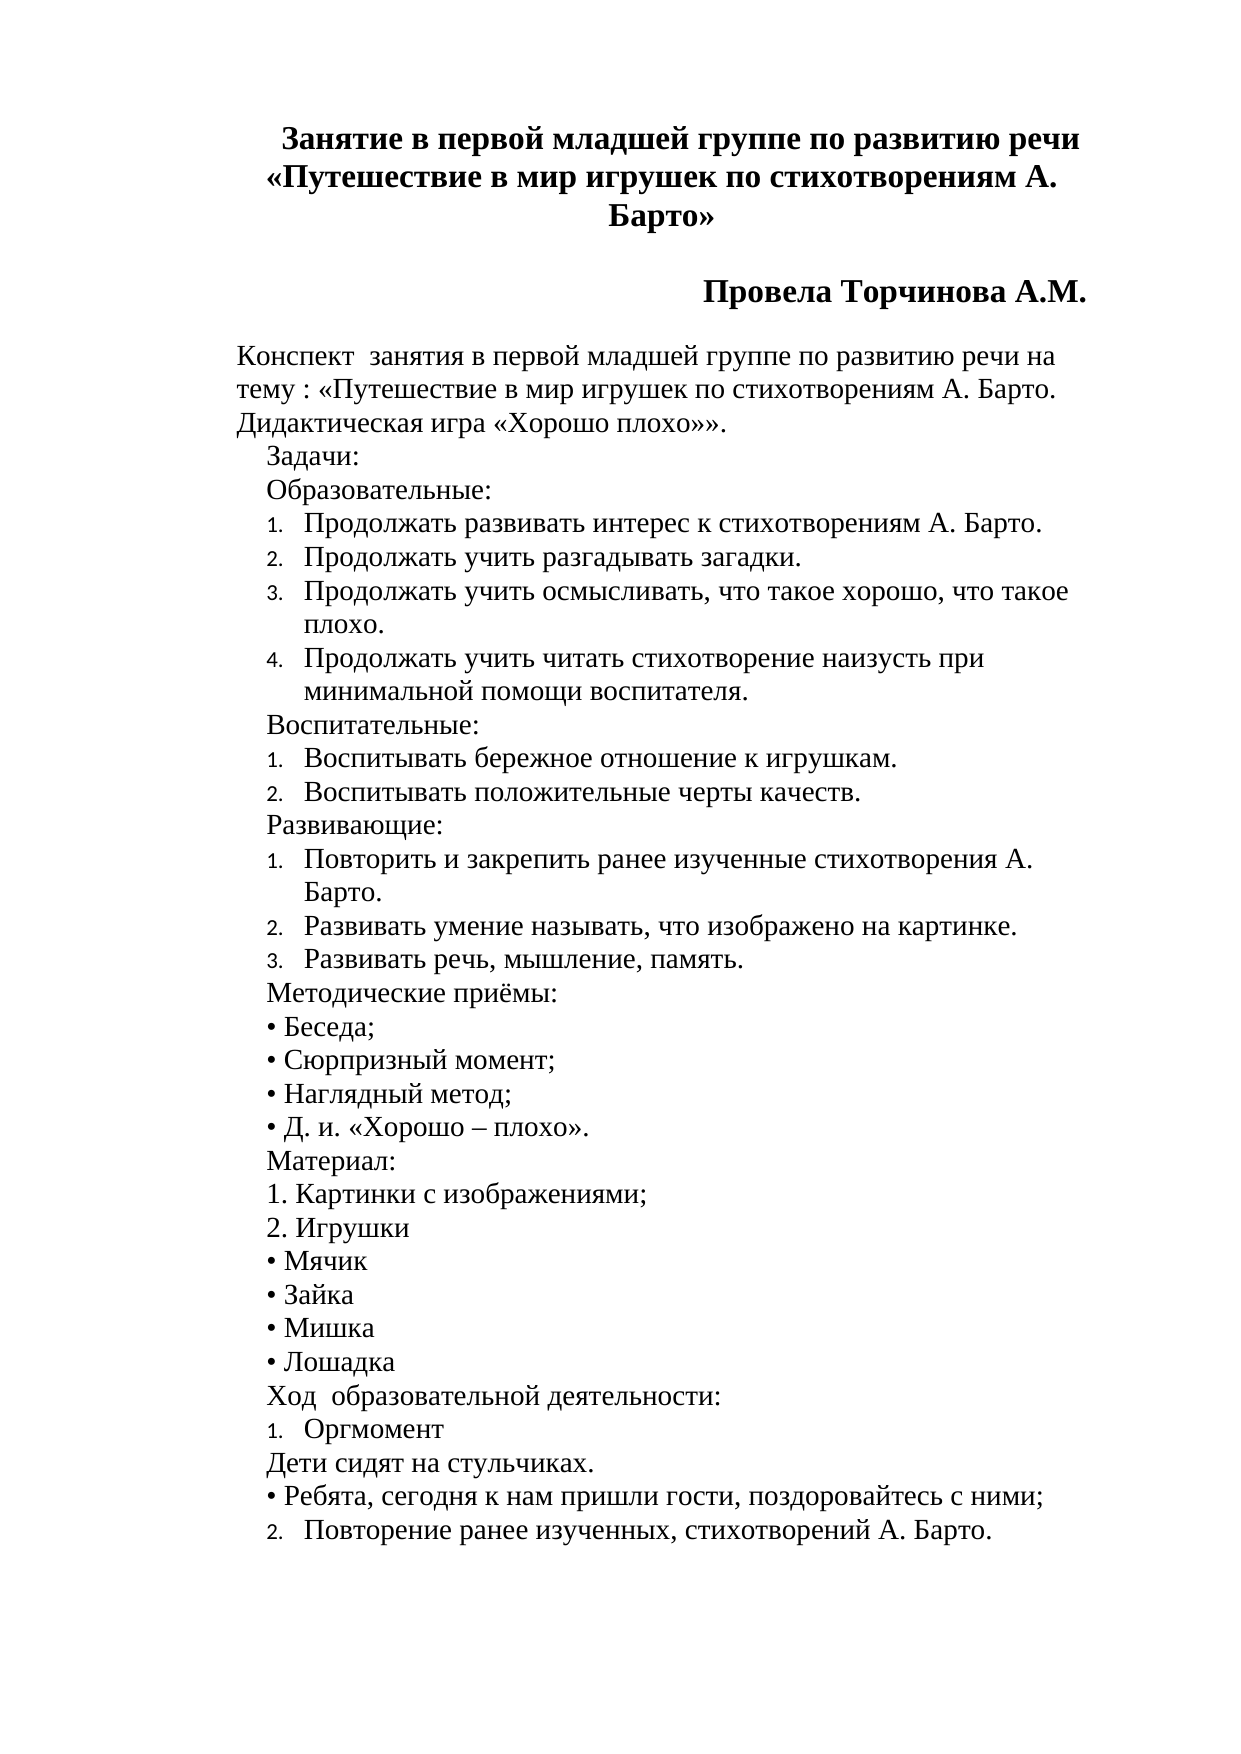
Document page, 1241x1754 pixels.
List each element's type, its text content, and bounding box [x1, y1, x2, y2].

text • Беседа; [236, 1009, 1087, 1042]
text Ход образовательной деятельности: [236, 1378, 1087, 1411]
text Конспект занятия в первой младшей группе по развитию речи на тему : «Путешествие в мир игрушек по стихотворениям А. Барто. Дидактическая игра «Хорошо плохо»». [236, 338, 1087, 438]
text Методические приёмы: [236, 975, 1087, 1009]
text • Мишка [236, 1311, 1087, 1344]
text Развивающие: [266, 807, 1087, 841]
text Дети сидят на стульчиках. [266, 1445, 1087, 1478]
text • Лошадка [236, 1344, 1087, 1378]
list Продолжать развивать интерес к стихотворениям А. Барто. [266, 506, 1087, 539]
list Оргмомент [266, 1411, 1087, 1445]
list Развивать умение называть, что изображено на картинке. [266, 908, 1087, 942]
list Воспитывать бережное отношение к игрушкам. [266, 740, 1087, 774]
list Продолжать учить разгадывать загадки. [266, 539, 1087, 573]
list Повторить и закрепить ранее изученные стихотворения А. Барто. [266, 841, 1087, 908]
text • Сюрпризный момент; [236, 1042, 1087, 1076]
list Воспитывать положительные черты качеств. [266, 774, 1087, 807]
text • Наглядный метод; [236, 1076, 1087, 1109]
text • Зайка [236, 1277, 1087, 1311]
list Повторение ранее изученных, стихотворений А. Барто. [266, 1512, 1087, 1545]
text Задачи: [236, 438, 1087, 472]
text Образовательные: [236, 472, 1087, 506]
text 2. Игрушки [236, 1210, 1087, 1243]
text Занятие в первой младшей группе по развитию речи «Путешествие в мир игрушек по стихотворениям А. Барто» [236, 118, 1087, 233]
text Воспитательные: [266, 707, 1087, 740]
list Продолжать учить читать стихотворение наизусть при минимальной помощи воспитателя. [266, 640, 1087, 707]
list Развивать речь, мышление, память. [266, 942, 1087, 975]
text Провела Торчинова А.М. [236, 271, 1087, 310]
text • Д. и. «Хорошо – плохо». [236, 1109, 1087, 1143]
text • Мячик [236, 1243, 1087, 1277]
text • Ребята, сегодня к нам пришли гости, поздоровайтесь с ними; [236, 1478, 1087, 1512]
text Материал: [236, 1143, 1087, 1176]
list Продолжать учить осмысливать, что такое хорошо, что такое плохо. [266, 573, 1087, 640]
text 1. Картинки с изображениями; [236, 1176, 1087, 1210]
